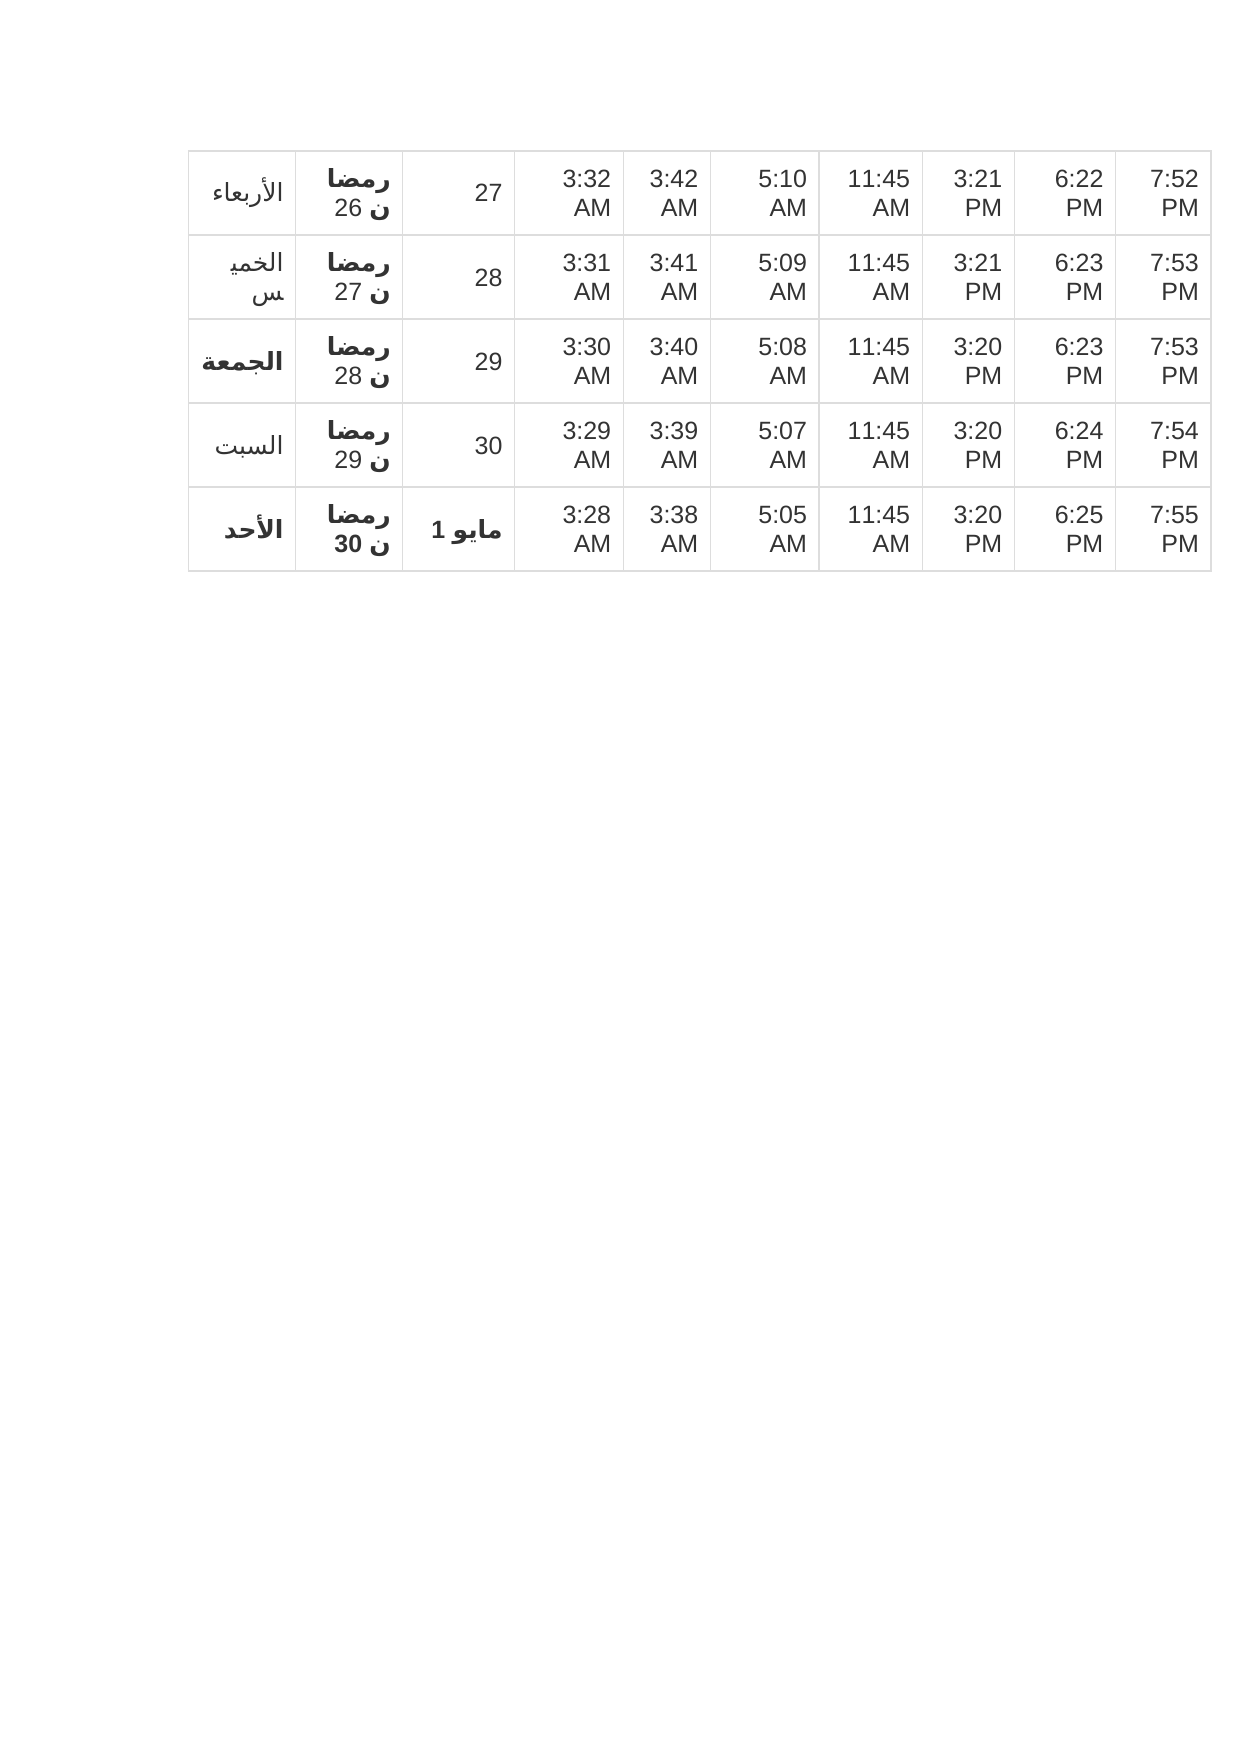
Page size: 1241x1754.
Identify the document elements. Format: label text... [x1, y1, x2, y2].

table_cell 3:40 AM [624, 320, 710, 402]
table_cell 7:53 PM [1116, 320, 1210, 402]
table_cell السبت [189, 404, 295, 486]
table_cell 3:30 AM [515, 320, 623, 402]
table_cell رمضان 27 [296, 236, 402, 318]
table_cell 6:25 PM [1015, 488, 1115, 570]
table_cell 5:05 AM [711, 488, 818, 570]
table_cell 3:20 PM [923, 404, 1014, 486]
table_cell 29 [403, 320, 514, 402]
table_cell 28 [403, 236, 514, 318]
table_cell رمضان 28 [296, 320, 402, 402]
table_cell 5:10 AM [711, 152, 818, 234]
table_cell 7:52 PM [1116, 152, 1210, 234]
table_cell 11:45 AM [820, 488, 922, 570]
table_cell الأحد [189, 488, 295, 570]
table_cell 3:29 AM [515, 404, 623, 486]
table_cell 7:55 PM [1116, 488, 1210, 570]
table_cell 3:21 PM [923, 152, 1014, 234]
table_cell رمضان 30 [296, 488, 402, 570]
table_cell 3:28 AM [515, 488, 623, 570]
table_cell 3:21 PM [923, 236, 1014, 318]
table_cell الخميس [189, 236, 295, 318]
table_cell 3:39 AM [624, 404, 710, 486]
table_cell رمضان 26 [296, 152, 402, 234]
table_cell 3:42 AM [624, 152, 710, 234]
table_cell 5:07 AM [711, 404, 818, 486]
table_cell 1 مايو [403, 488, 514, 570]
table_cell 30 [403, 404, 514, 486]
table_cell 6:23 PM [1015, 236, 1115, 318]
table_cell الأربعاء [189, 152, 295, 234]
table_cell 6:24 PM [1015, 404, 1115, 486]
table_cell رمضان 29 [296, 404, 402, 486]
table_cell 7:53 PM [1116, 236, 1210, 318]
table_cell 3:20 PM [923, 320, 1014, 402]
table_cell 7:54 PM [1116, 404, 1210, 486]
table_cell 11:45 AM [820, 236, 922, 318]
table_cell 3:31 AM [515, 236, 623, 318]
table_cell 11:45 AM [820, 152, 922, 234]
table_cell 3:20 PM [923, 488, 1014, 570]
table_cell 5:09 AM [711, 236, 818, 318]
table_cell 3:41 AM [624, 236, 710, 318]
table_cell 11:45 AM [820, 320, 922, 402]
table_cell 27 [403, 152, 514, 234]
table_cell 3:38 AM [624, 488, 710, 570]
table_cell 11:45 AM [820, 404, 922, 486]
table_cell 5:08 AM [711, 320, 818, 402]
table_cell 6:22 PM [1015, 152, 1115, 234]
table_cell الجمعة [189, 320, 295, 402]
table_cell 3:32 AM [515, 152, 623, 234]
table_cell 6:23 PM [1015, 320, 1115, 402]
